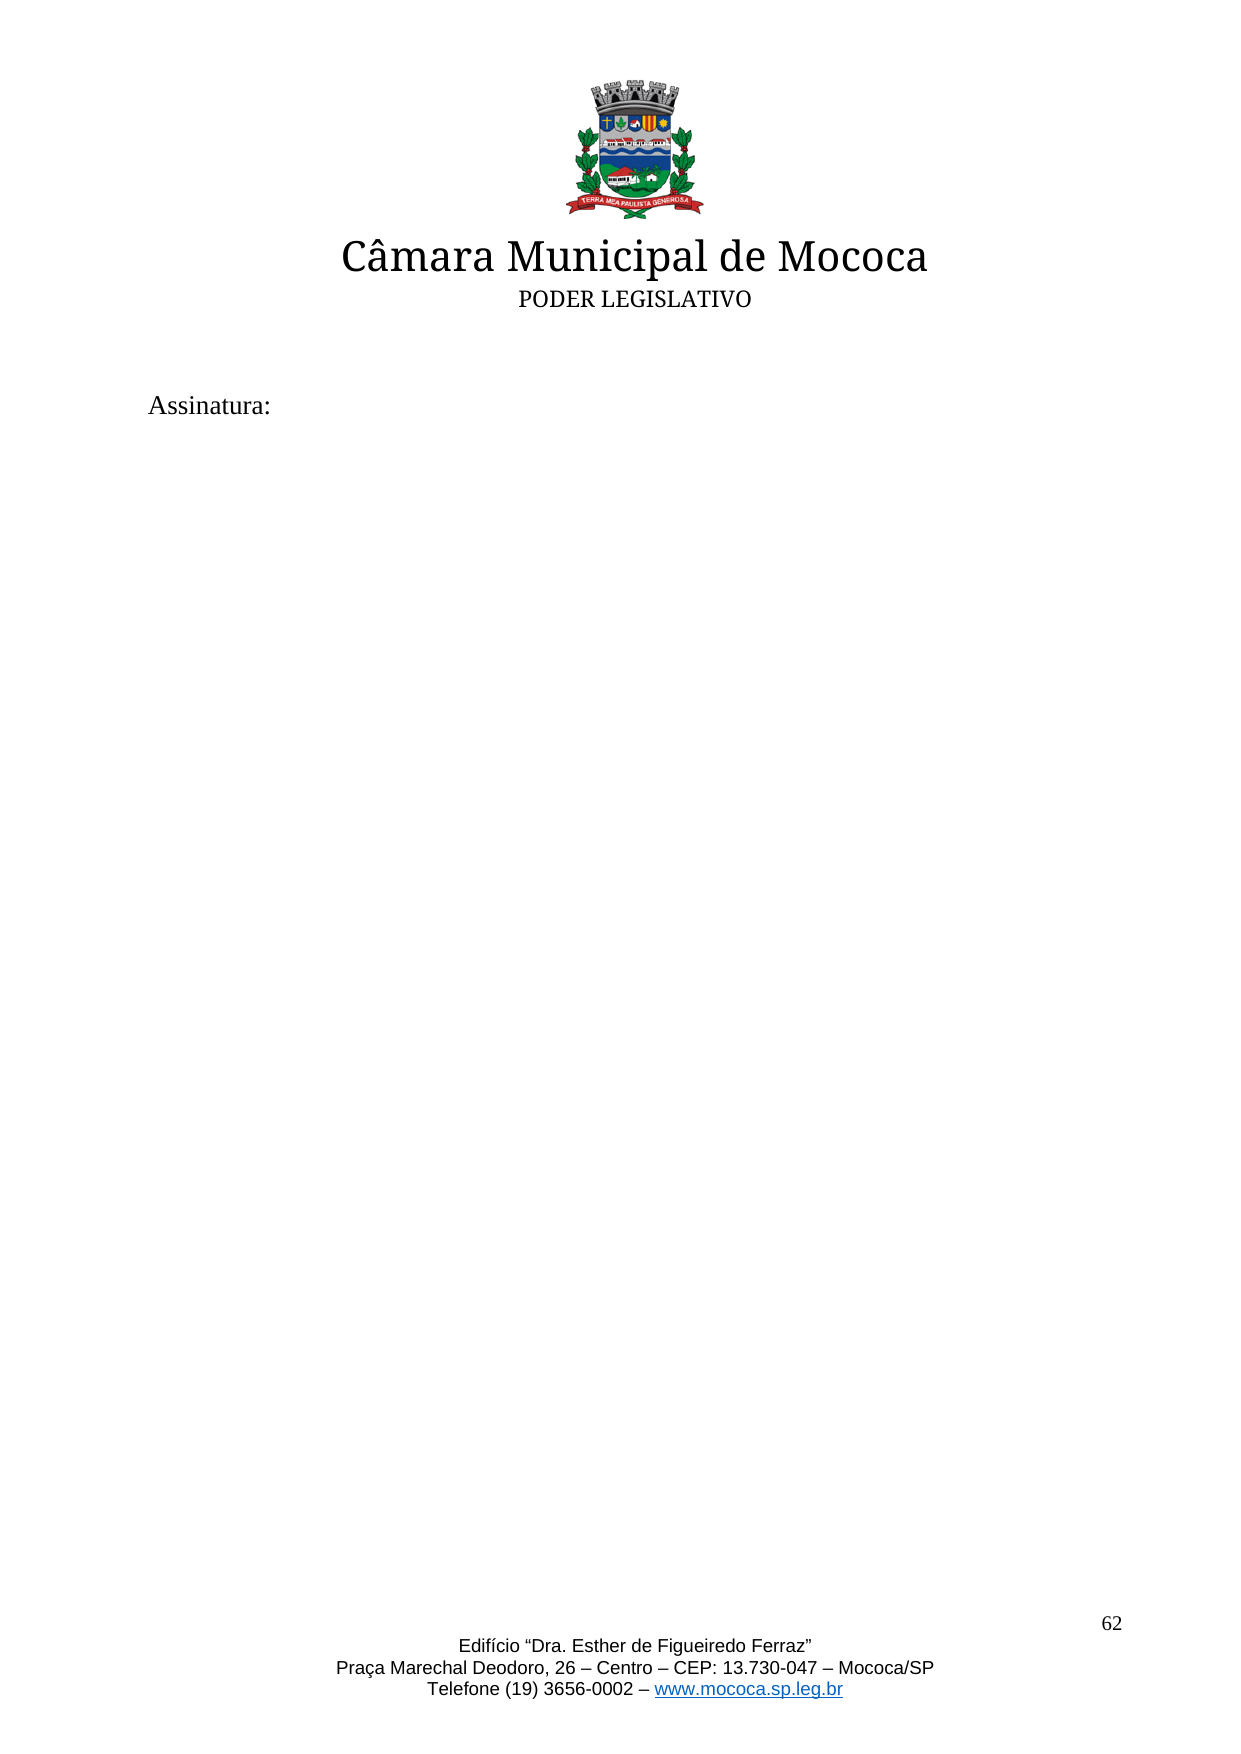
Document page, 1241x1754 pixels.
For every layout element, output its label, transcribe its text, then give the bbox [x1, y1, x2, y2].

text Assinatura: [148, 389, 1122, 420]
picture [566, 75, 704, 227]
